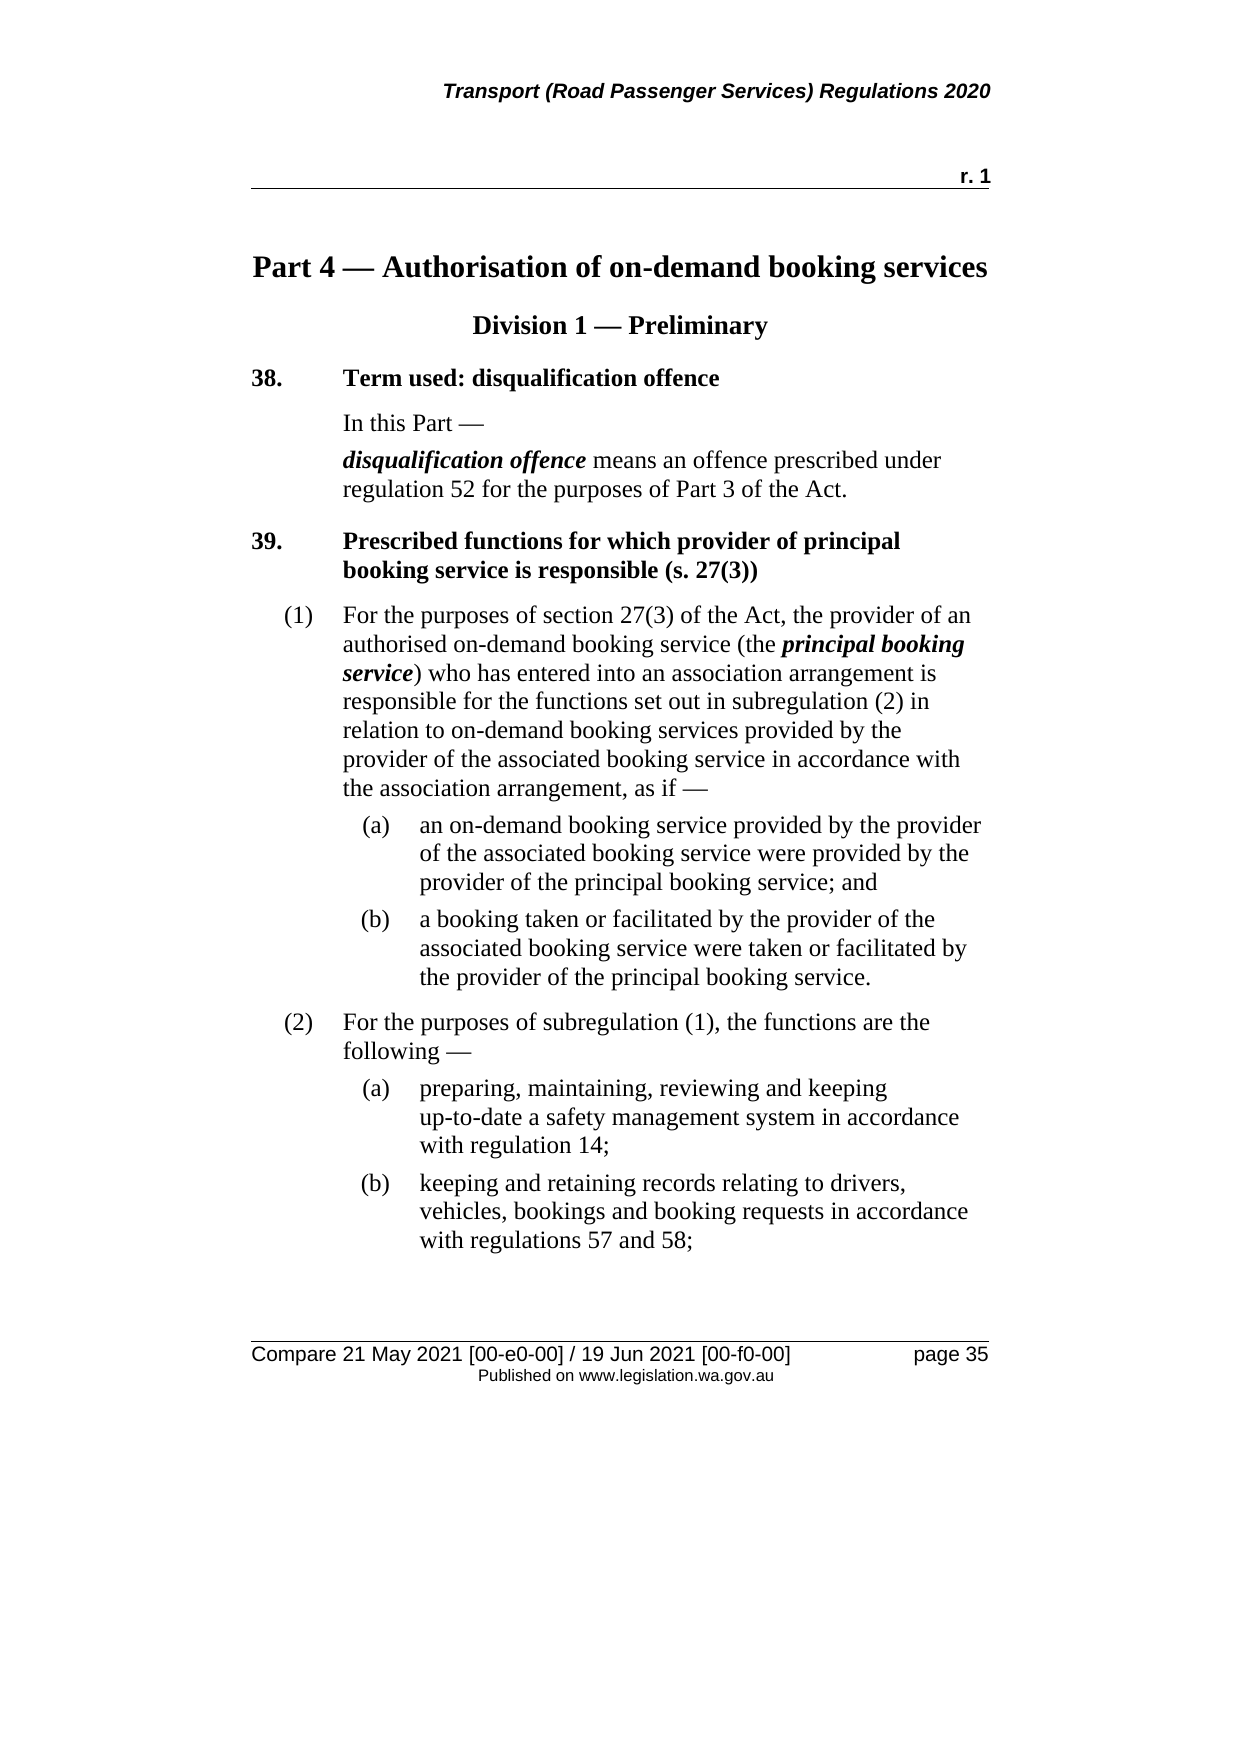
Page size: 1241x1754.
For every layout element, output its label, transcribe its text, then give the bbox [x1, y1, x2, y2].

text (b) a booking taken or facilitated by the provider of the associated booking service were taken or facilitated by the provider of the principal booking service. [251, 904, 989, 991]
text (2) For the purposes of subregulation (1), the functions are the following — [251, 1007, 989, 1065]
text (a) an on-demand booking service provided by the provider of the associated booking service were provided by the provider of the principal booking service; and [251, 810, 989, 896]
subtitle 39. Prescribed functions for which provider of principal booking service is responsible (s. 27(3)) [251, 526, 989, 583]
text disqualification offence means an offence prescribed under regulation 52 for the purposes of Part 3 of the Act. [251, 446, 989, 503]
text (1) For the purposes of section 27(3) of the Act, the provider of an authorised on-demand booking service (the principal booking service) who has entered into an association arrangement is responsible for the functions set out in subregulation (2) in relation to on-demand booking services provided by the provider of the associated booking service in accordance with the association arrangement, as if — [251, 600, 989, 801]
subtitle 38. Term used: disqualification offence [251, 363, 989, 392]
text In this Part — [251, 408, 989, 437]
text (b) keeping and retaining records relating to drivers, vehicles, bookings and booking requests in accordance with regulations 57 and 58; [251, 1168, 989, 1254]
subtitle Division 1 — Preliminary [251, 309, 989, 340]
subtitle Part 4 — Authorisation of on-demand booking services [251, 248, 989, 284]
text (a) preparing, maintaining, reviewing and keeping up-to-date a safety management system in accordance with regulation 14; [251, 1073, 989, 1159]
